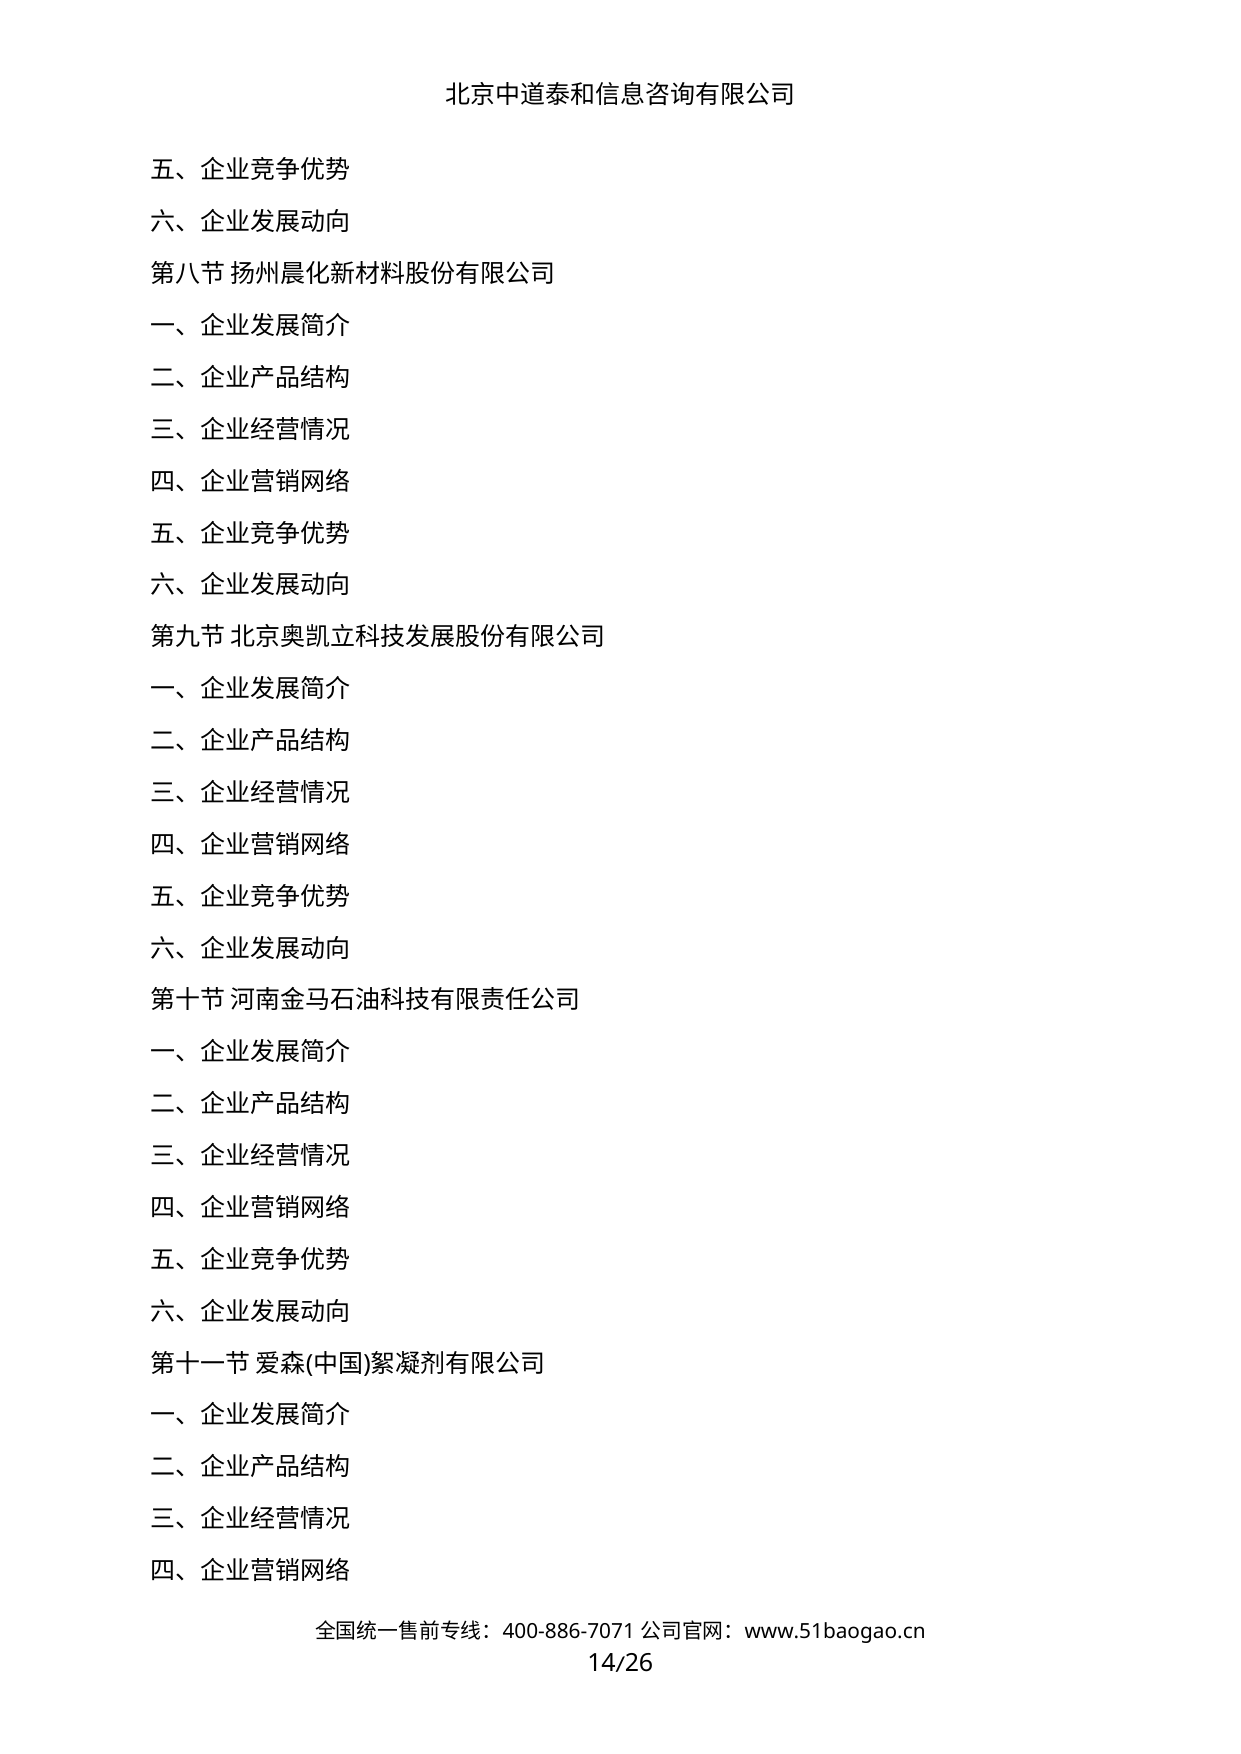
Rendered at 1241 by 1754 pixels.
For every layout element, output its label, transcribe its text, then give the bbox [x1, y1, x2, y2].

text 第八节 扬州晨化新材料股份有限公司 [150, 254, 1090, 290]
text 二、企业产品结构 [150, 1084, 1090, 1120]
text 一、企业发展简介 [150, 1395, 1090, 1431]
text 四、企业营销网络 [150, 1187, 1090, 1224]
text 三、企业经营情况 [150, 1136, 1090, 1172]
text 四、企业营销网络 [150, 824, 1090, 861]
text 四、企业营销网络 [150, 461, 1090, 497]
text 二、企业产品结构 [150, 357, 1090, 394]
text 五、企业竞争优势 [150, 876, 1090, 912]
text 三、企业经营情况 [150, 1499, 1090, 1535]
text 五、企业竞争优势 [150, 513, 1090, 549]
text 六、企业发展动向 [150, 202, 1090, 238]
text 第九节 北京奥凯立科技发展股份有限公司 [150, 617, 1090, 653]
text 六、企业发展动向 [150, 928, 1090, 964]
text 五、企业竞争优势 [150, 150, 1090, 186]
text 三、企业经营情况 [150, 409, 1090, 446]
text 一、企业发展简介 [150, 306, 1090, 342]
text 一、企业发展简介 [150, 1032, 1090, 1068]
text 四、企业营销网络 [150, 1551, 1090, 1587]
text 六、企业发展动向 [150, 565, 1090, 601]
text 二、企业产品结构 [150, 1447, 1090, 1483]
text 第十节 河南金马石油科技有限责任公司 [150, 980, 1090, 1016]
text 六、企业发展动向 [150, 1291, 1090, 1327]
text 二、企业产品结构 [150, 721, 1090, 757]
text 三、企业经营情况 [150, 772, 1090, 809]
text 五、企业竞争优势 [150, 1239, 1090, 1276]
text 第十一节 爱森(中国)絮凝剂有限公司 [150, 1343, 1090, 1379]
text 一、企业发展简介 [150, 669, 1090, 705]
